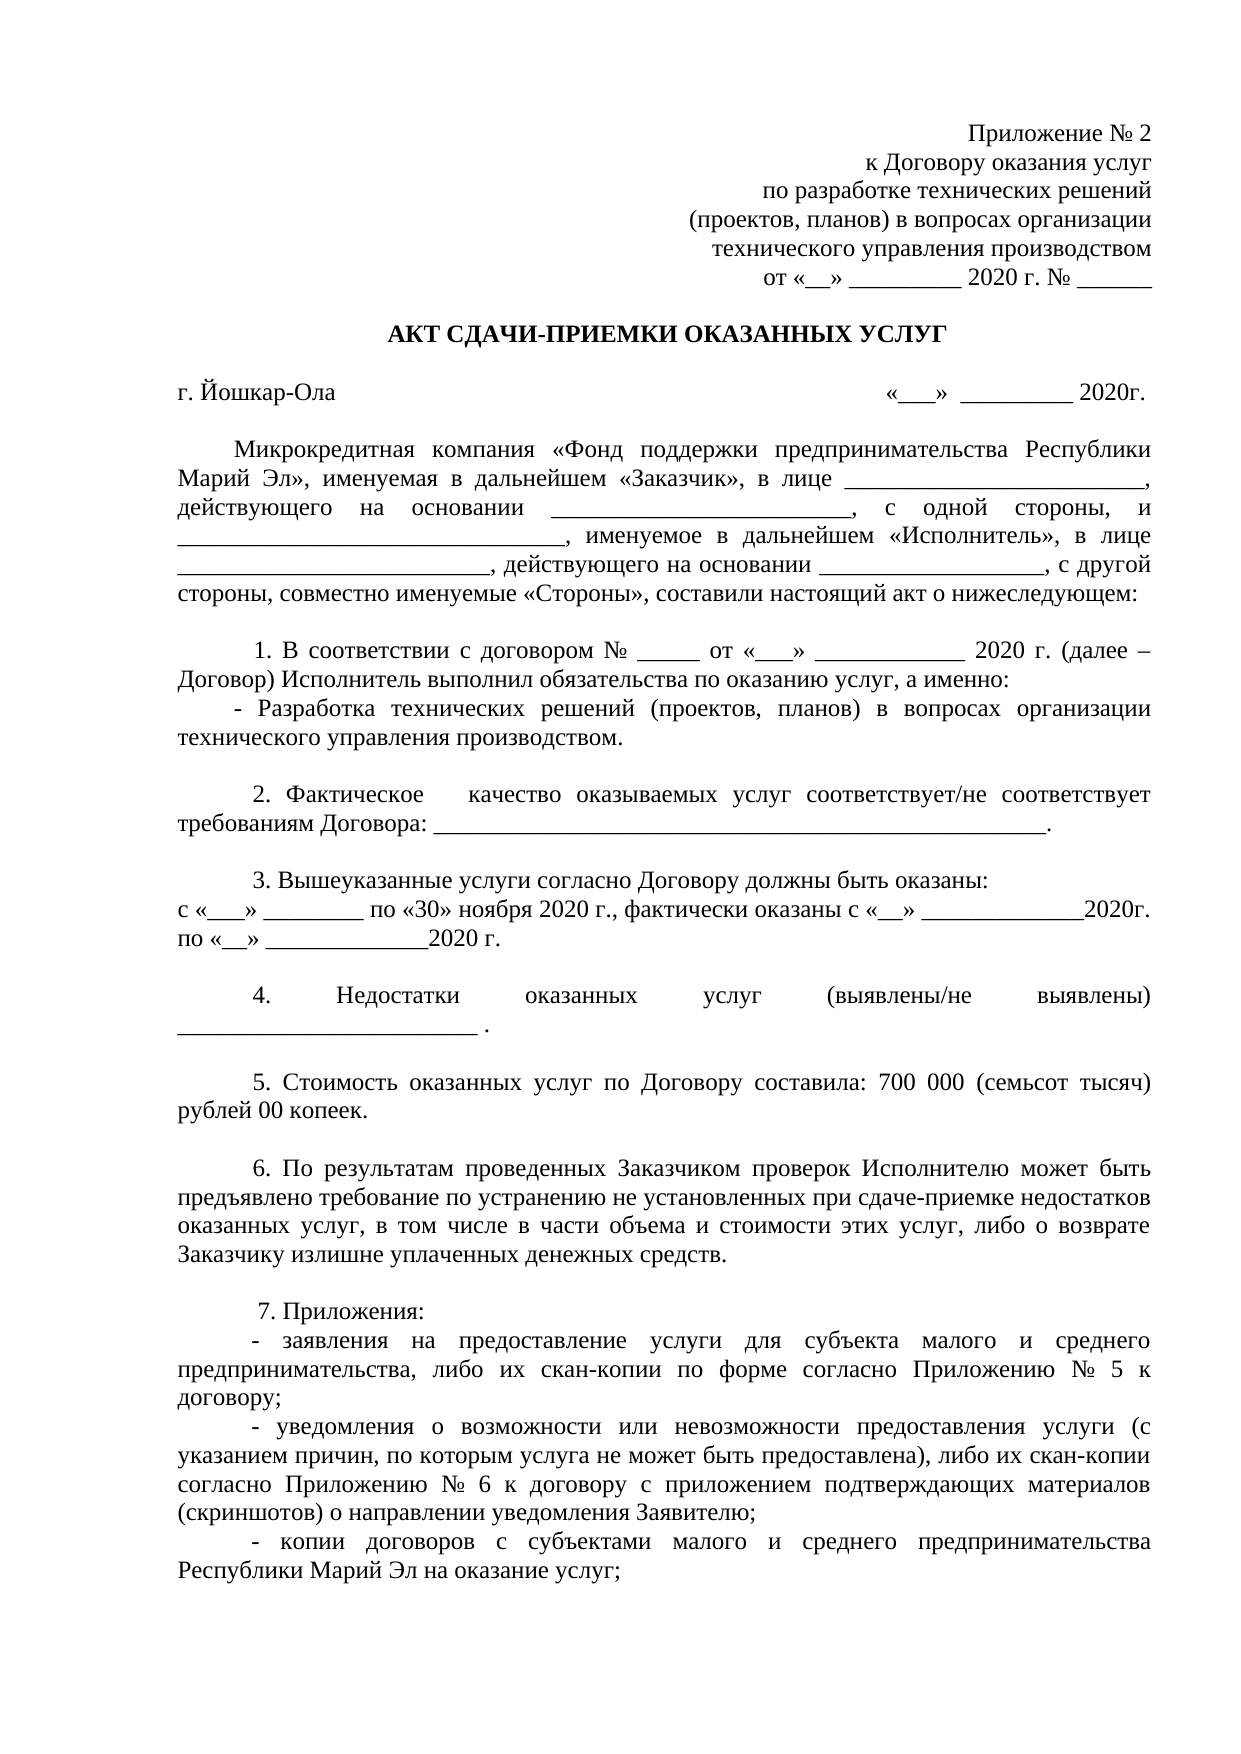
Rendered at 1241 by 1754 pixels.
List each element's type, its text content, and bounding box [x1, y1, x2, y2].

text АКТ СДАЧИ-ПРИЕМКИ ОКАЗАННЫХ УСЛУГ [177, 319, 1152, 348]
text 6. По результатам проведенных Заказчиком проверок Исполнителю может быть предъявлено требование по устранению не установленных при сдаче-приемке недостатков оказанных услуг, в том числе в части объема и стоимости этих услуг, либо о возврате Заказчику излишне уплаченных денежных средств. [177, 1153, 1152, 1268]
text с «___» ________ по «30» ноября 2020 г., фактически оказаны с «__» _____________2020г. по «__» _____________2020 г. [177, 894, 1152, 952]
text - Разработка технических решений (проектов, планов) в вопросах организации технического управления производством. [177, 693, 1152, 751]
text к Договору оказания услуг [177, 147, 1152, 176]
text 4. Недостатки оказанных услуг (выявлены/не выявлены) ________________________ . [177, 981, 1152, 1038]
text Микрокредитная компания «Фонд поддержки предпринимательства Республики Марий Эл», именуемая в дальнейшем «Заказчик», в лице ________________________, действующего на основании ________________________, с одной стороны, и _______________________________, именуемое в дальнейшем «Исполнитель», в лице _________________________, действующего на основании __________________, с другой стороны, совместно именуемые «Стороны», составили настоящий акт о нижеследующем: [177, 434, 1152, 607]
text 3. Вышеуказанные услуги согласно Договору должны быть оказаны: [177, 866, 1152, 894]
text (проектов, планов) в вопросах организации [177, 204, 1152, 233]
text - уведомления о возможности или невозможности предоставления услуги (с указанием причин, по которым услуга не может быть предоставлена), либо их скан-копии согласно Приложению № 6 к договору с приложением подтверждающих материалов (скриншотов) о направлении уведомления Заявителю; [177, 1411, 1152, 1526]
text от «__» _________ 2020 г. № ______ [177, 262, 1152, 291]
text Приложение № 2 [177, 118, 1152, 147]
text 2. Фактическое качество оказываемых услуг соответствует/не соответствует требованиям Договора: _________________________________________________. [177, 779, 1152, 837]
text 7. Приложения: [177, 1296, 1152, 1325]
text по разработке технических решений [177, 176, 1152, 204]
text 1. В соответствии с договором № _____ от «___» ____________ 2020 г. (далее – Договор) Исполнитель выполнил обязательства по оказанию услуг, а именно: [177, 636, 1152, 693]
text - заявления на предоставление услуги для субъекта малого и среднего предпринимательства, либо их скан-копии по форме согласно Приложению № 5 к договору; [177, 1325, 1152, 1411]
text г. Йошкар-Ола «___» _________ 2020г. [177, 377, 1152, 406]
text технического управления производством [177, 233, 1152, 262]
text - копии договоров с субъектами малого и среднего предпринимательства Республики Марий Эл на оказание услуг; [177, 1526, 1152, 1584]
text 5. Стоимость оказанных услуг по Договору составила: 700 000 (семьсот тысяч) рублей 00 копеек. [177, 1067, 1152, 1124]
